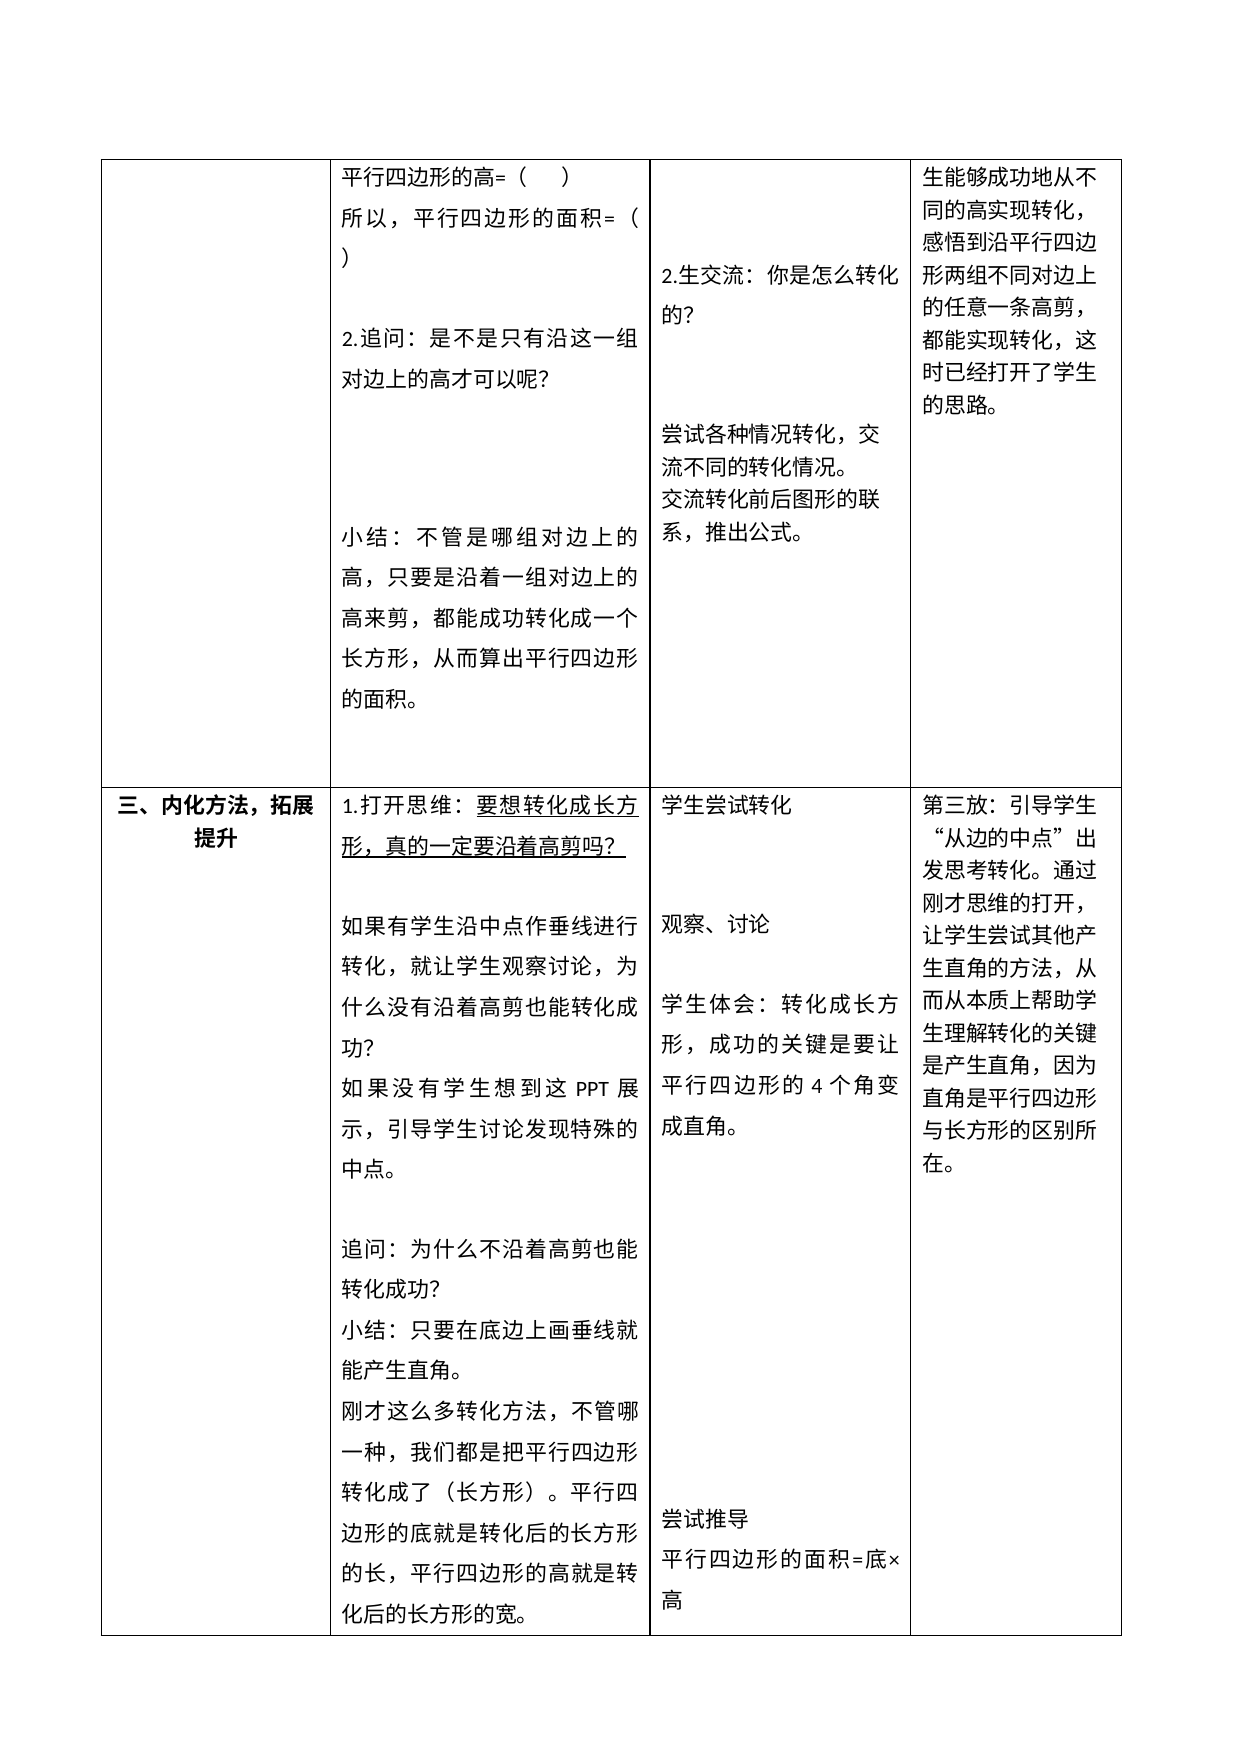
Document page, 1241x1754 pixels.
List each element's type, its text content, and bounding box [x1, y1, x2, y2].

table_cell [651, 160, 910, 787]
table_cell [911, 160, 1121, 787]
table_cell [331, 788, 649, 1635]
table_cell 三、内化方法，拓展提升 [102, 788, 330, 1635]
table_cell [102, 160, 330, 787]
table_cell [331, 160, 649, 787]
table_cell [651, 788, 910, 1635]
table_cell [911, 788, 1121, 1635]
